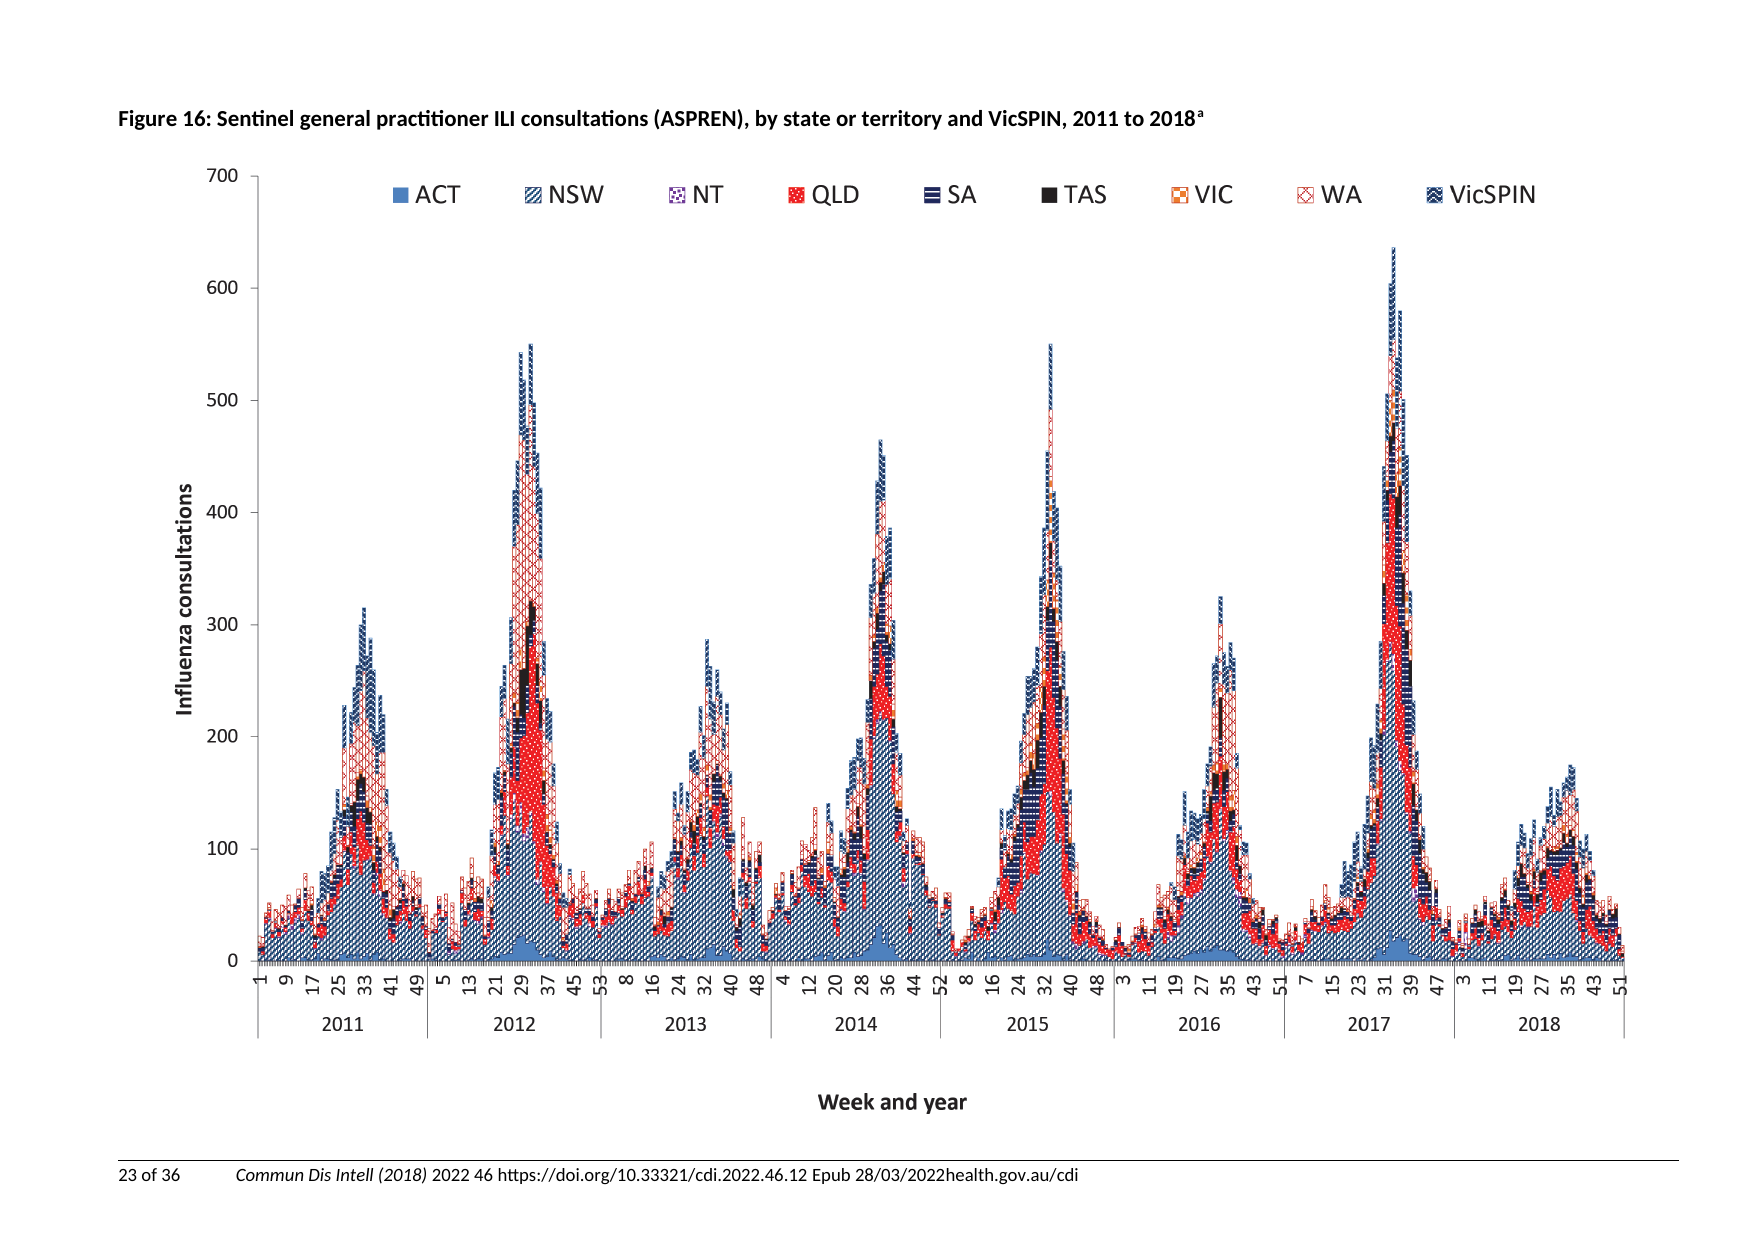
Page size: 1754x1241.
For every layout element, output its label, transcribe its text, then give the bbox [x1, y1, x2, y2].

text Figure 16: Sentinel general practitioner ILI consultations (ASPREN), by state or territory and VicSPIN, 2011 to 2018a [118, 104, 1679, 132]
picture [161, 165, 1637, 1119]
